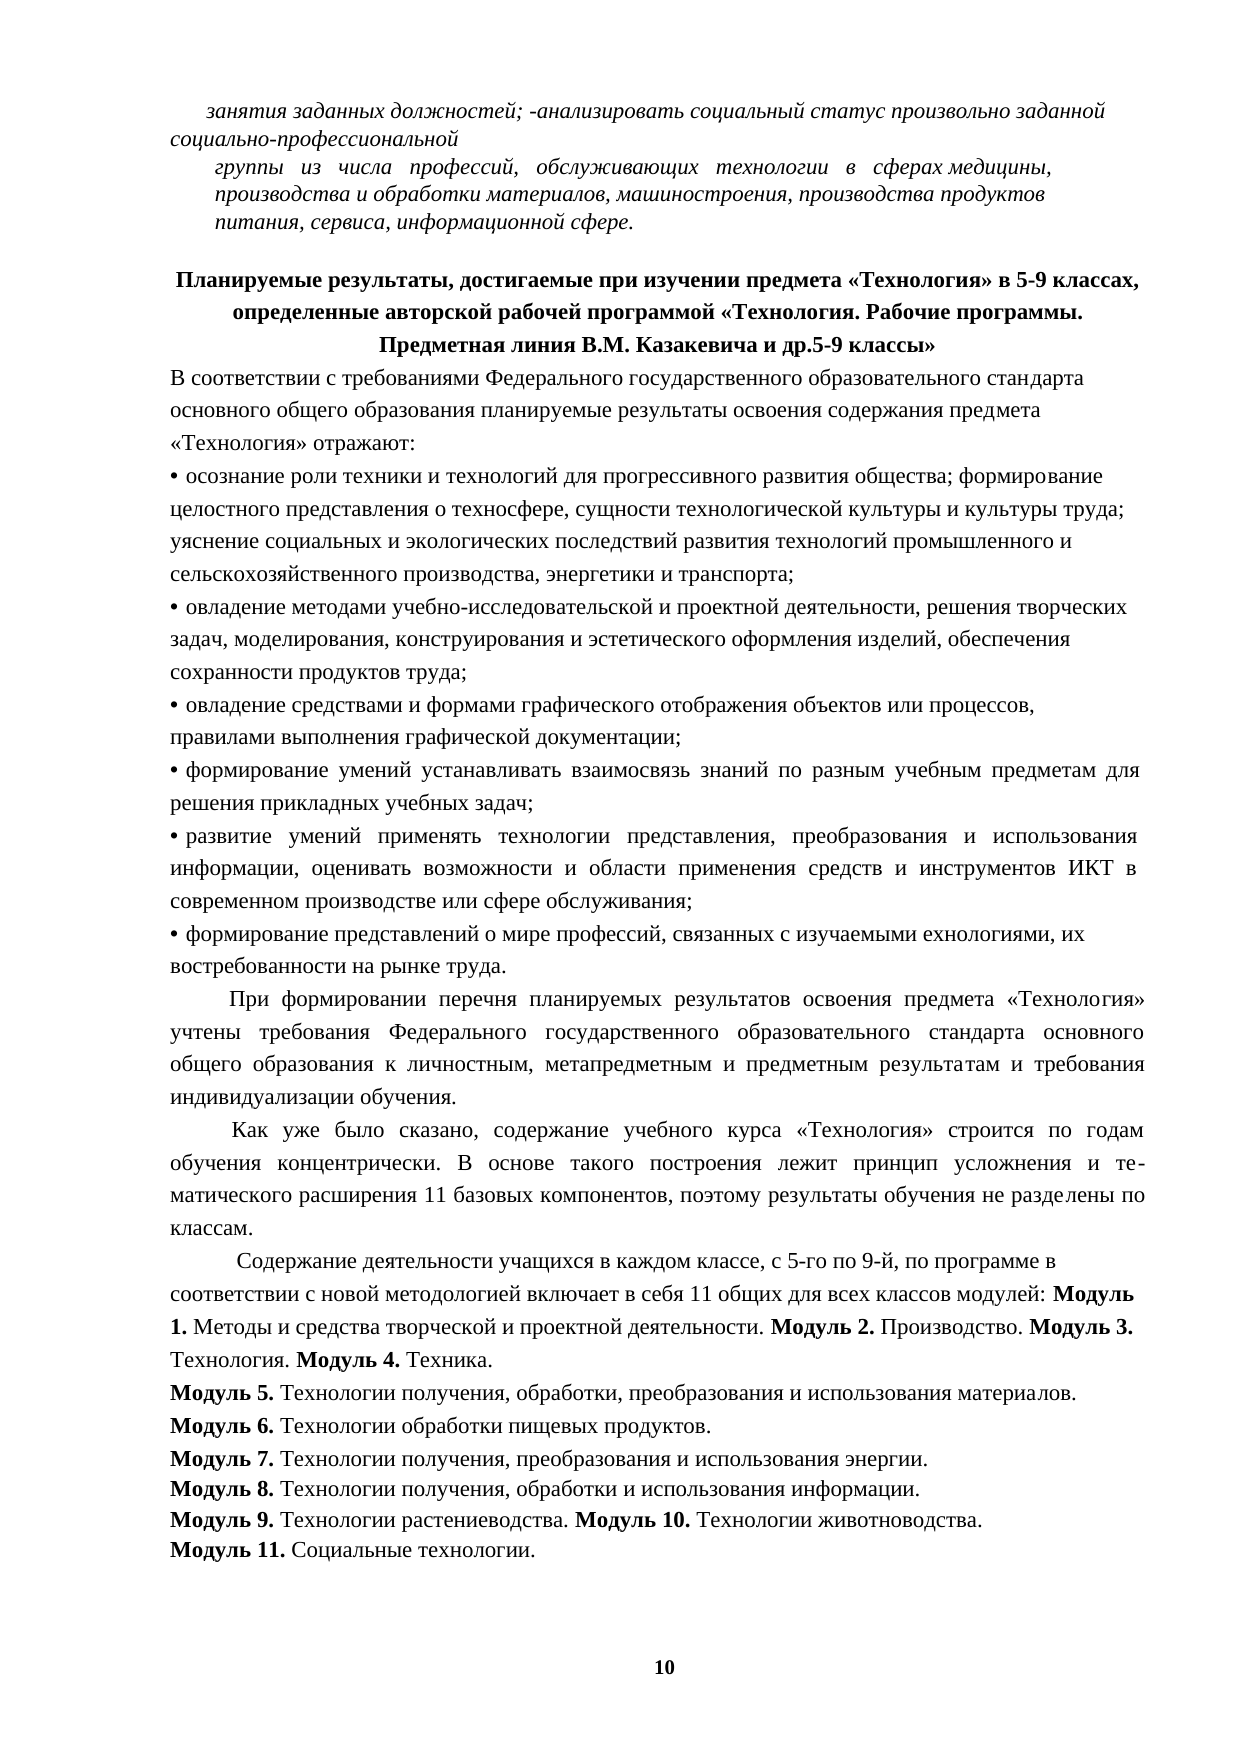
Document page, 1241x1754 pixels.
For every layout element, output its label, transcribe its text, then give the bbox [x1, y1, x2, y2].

text Как уже было сказано, содержание учебного курса «Технология» строится по годам обучения концентрически. В основе такого построения лежит принцип усложнения и тематического расширения 11 базовых компонентов, поэтому результаты обучения не разделены по классам. [170, 1112, 1145, 1242]
text группы из числа профессий, обслуживающих технологии в сферах медицины, [214, 152, 1145, 179]
text питания, сервиса, информационной сфере. [214, 207, 1145, 234]
list овладение методами учебно-исследовательской и проектной деятельности, решения творческих задач, моделирования, конструирования и эстетического оформления изделий, обеспечения сохранности продуктов труда; [170, 588, 1145, 686]
text При формировании перечня планируемых результатов освоения предмета «Технология» учтены требования Федерального государственного образовательного стандарта основного общего образования к личностным, метапредметным и предметным результатам и требования индивидуализации обучения. [170, 981, 1145, 1111]
text производства и обработки материалов, машиностроения, производства продуктов [214, 179, 1145, 207]
list осознание роли техники и технологий для прогрессивного развития общества; формирование целостного представления о техносфере, сущности технологической культуры и культуры труда; уяснение социальных и экологических последствий развития технологий промышленного и сельскохозяйственного производства, энергетики и транспорта; [170, 458, 1145, 588]
list развитие умений применять технологии представления, преобразования и использования информации, оценивать возможности и области применения средств и инструментов ИКТ в современном производстве или сфере обслуживания; [170, 817, 1139, 915]
text Модуль 6. Технологии обработки пищевых продуктов. [170, 1407, 1145, 1440]
text Планируемые результаты, достигаемые при изучении предмета «Технология» в 5-9 классах, определенные авторской рабочей программой «Технология. Рабочие программы. Предметная линия В.М. Казакевича и др.5-9 классы» [170, 261, 1145, 358]
list овладение средствами и формами графического отображения объектов или процессов, правилами выполнения графической документации; [170, 686, 1145, 751]
list формирование представлений о мире профессий, связанных с изучаемыми ехнологиями, их востребованности на рынке труда. [170, 915, 1145, 980]
list формирование умений устанавливать взаимосвязь знаний по разным учебным предметам для решения прикладных учебных задач; [170, 752, 1141, 817]
text Модуль 5. Технологии получения, обработки, преобразования и использования материалов. [170, 1374, 1145, 1407]
text Содержание деятельности учащихся в каждом классе, с 5-го по 9-й, по программе в соответствии с новой методологией включает в себя 11 общих для всех классов модулей: Модуль 1. Методы и средства творческой и проектной деятельности. Модуль 2. Производство. Модуль 3. Технология. Модуль 4. Техника. [170, 1242, 1145, 1374]
text занятия заданных должностей; -анализировать социальный статус произвольно заданной социально-профессиональной [170, 97, 1145, 152]
text Модуль 7. Технологии получения, преобразования и использования энергии. Модуль 8. Технологии получения, обработки и использования информации. Модуль 9. Технологии растениеводства. Модуль 10. Технологии животноводства. Модуль 11. Социальные технологии. [170, 1442, 1007, 1564]
text В соответствии с требованиями Федерального государственного образовательного стандарта основного общего образования планируемые результаты освоения содержания предмета «Технология» отражают: [170, 359, 1145, 457]
